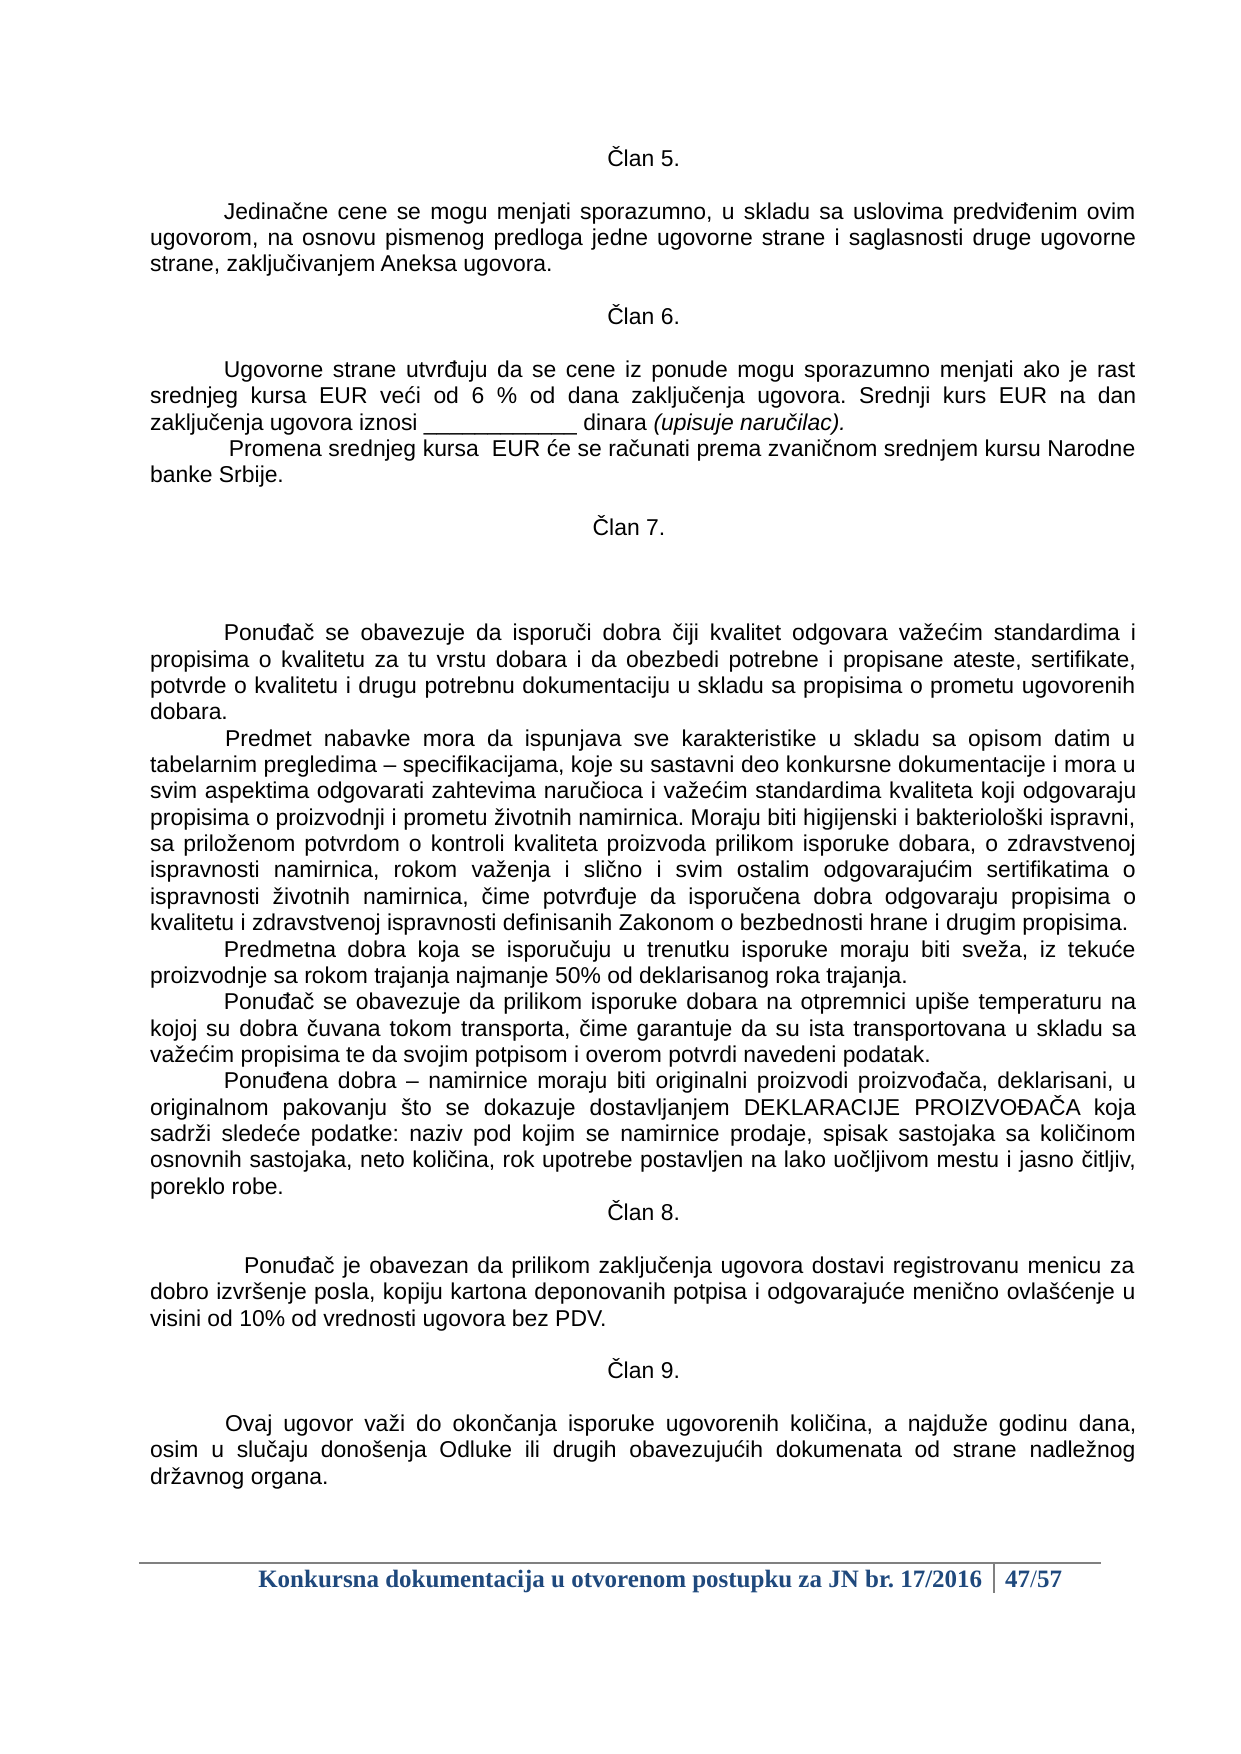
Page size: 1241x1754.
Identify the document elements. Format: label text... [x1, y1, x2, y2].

text Jedinačne cene se mogu menjati sporazumno, u skladu sa uslovima predviđenim ovim ugovorom, na osnovu pismenog predloga jedne ugovorne strane i saglasnosti druge ugovorne strane, zaključivanjem Aneksa ugovora. [150, 198, 1137, 277]
text Član 9. [150, 1357, 1137, 1383]
text Član 6. [150, 303, 1137, 329]
text Predmet nabavke mora da ispunjava sve karakteristike u skladu sa opisom datim u tabelarnim pregledima – specifikacijama, koje su sastavni deo konkursne dokumentacije i mora u svim aspektima odgovarati zahtevima naručioca i važećim standardima kvaliteta koji odgovaraju propisima o proizvodnji i prometu životnih namirnica. Moraju biti higijenski i bakteriološki ispravni, sa priloženom potvrdom o kontroli kvaliteta proizvoda prilikom isporuke dobara, o zdravstvenoj ispravnosti namirnica, rokom važenja i slično i svim ostalim odgovarajućim sertifikatima o ispravnosti životnih namirnica, čime potvrđuje da isporučena dobra odgovaraju propisima o kvalitetu i zdravstvenoj ispravnosti definisanih Zakonom o bezbednosti hrane i drugim propisima. [150, 725, 1137, 936]
text Promena srednjeg kursa EUR će se računati prema zvaničnom srednjem kursu Narodne banke Srbije. [150, 435, 1137, 487]
text Ponuđač se obavezuje da prilikom isporuke dobara na otpremnici upiše temperaturu na kojoj su dobra čuvana tokom transporta, čime garantuje da su ista transportovana u skladu sa važećim propisima te da svojim potpisom i overom potvrdi navedeni podatak. [150, 988, 1137, 1067]
text Ugovorne strane utvrđuju da se cene iz ponude mogu sporazumno menjati ako je rast srednjeg kursa EUR veći od 6 % od dana zaključenja ugovora. Srednji kurs EUR na dan zaključenja ugovora iznosi ____________ dinara (upisuje naručilac). [150, 356, 1137, 435]
text Ponuđač se obavezuje da isporuči dobra čiji kvalitet odgovara važećim standardima i propisima o kvalitetu za tu vrstu dobara i da obezbedi potrebne i propisane ateste, sertifikate, potvrde o kvalitetu i drugu potrebnu dokumentaciju u skladu sa propisima o prometu ugovorenih dobara. [150, 619, 1137, 725]
text Član 7. [150, 514, 1137, 540]
text Ponuđač je obavezan da prilikom zaključenja ugovora dostavi registrovanu menicu za dobro izvršenje posla, kopiju kartona deponovanih potpisa i odgovarajuće menično ovlašćenje u visini od 10% od vrednosti ugovora bez PDV. [150, 1252, 1137, 1331]
text Član 8. [150, 1199, 1137, 1225]
text Ovaj ugovor važi do okončanja isporuke ugovorenih količina, a najduže godinu dana, osim u slučaju donošenja Odluke ili drugih obavezujućih dokumenata od strane nadležnog državnog organa. [150, 1410, 1137, 1489]
text Ponuđena dobra – namirnice moraju biti originalni proizvodi proizvođača, deklarisani, u originalnom pakovanju što se dokazuje dostavljanjem DEKLARACIJE PROIZVOĐAČA koja sadrži sledeće podatke: naziv pod kojim se namirnice prodaje, spisak sastojaka sa količinom osnovnih sastojaka, neto količina, rok upotrebe postavljen na lako uočljivom mestu i jasno čitljiv, poreklo robe. [150, 1067, 1137, 1199]
text Član 5. [150, 145, 1137, 171]
text Predmetna dobra koja se isporučuju u trenutku isporuke moraju biti sveža, iz tekuće proizvodnje sa rokom trajanja najmanje 50% od deklarisanog roka trajanja. [150, 936, 1137, 988]
